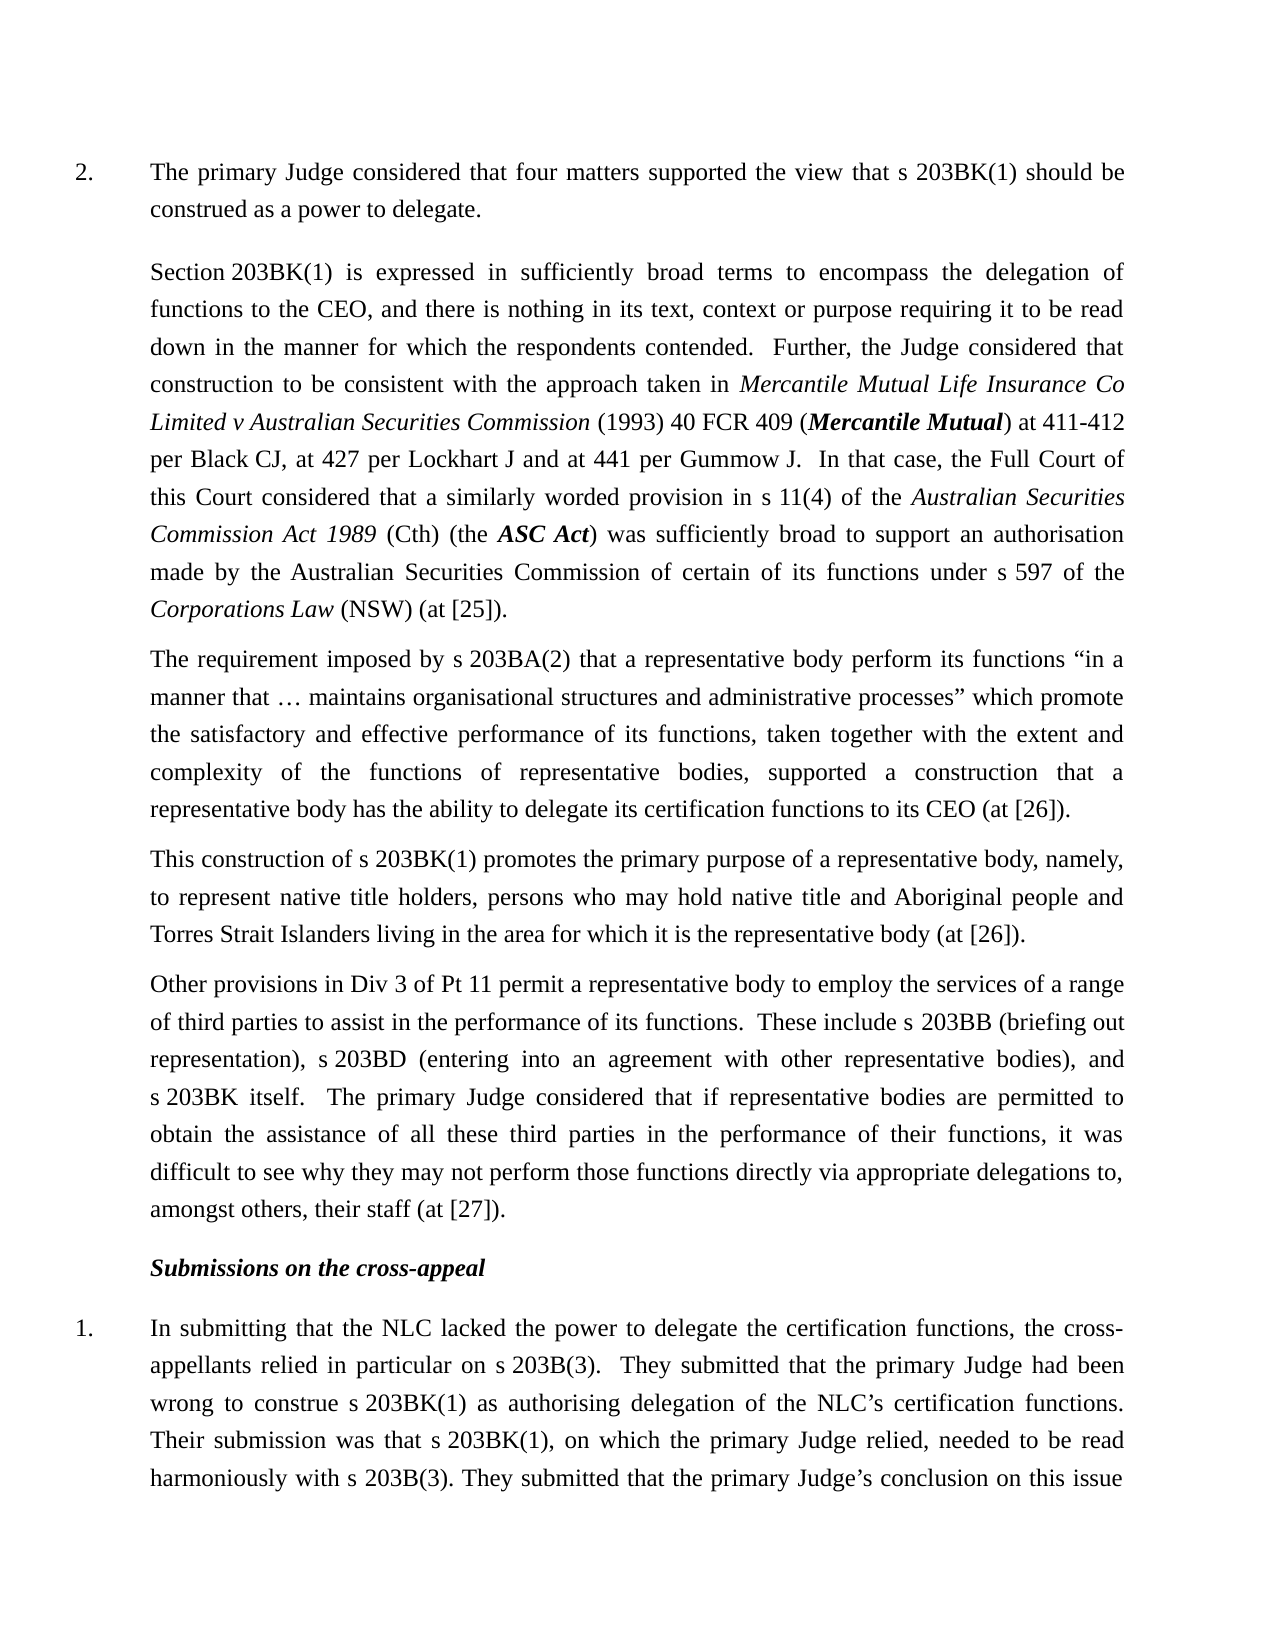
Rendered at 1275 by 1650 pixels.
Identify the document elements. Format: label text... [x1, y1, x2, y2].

text Section 203BK(1) is expressed in sufficiently broad terms to encompass the delegation of functions to the CEO, and there is nothing in its text, context or purpose requiring it to be read down in the manner for which the respondents contended. Further, the Judge considered that construction to be consistent with the approach taken in Mercantile Mutual Life Insurance Co Limited v Australian Securities Commission (1993) 40 FCR 409 (Mercantile Mutual) at 411-412 per Black CJ, at 427 per Lockhart J and at 441 per Gummow J. In that case, the Full Court of this Court considered that a similarly worded provision in s 11(4) of the Australian Securities Commission Act 1989 (Cth) (the ASC Act) was sufficiently broad to support an authorisation made by the Australian Securities Commission of certain of its functions under s 597 of the Corporations Law (NSW) (at [25]). [150, 250, 1125, 625]
text Other provisions in Div 3 of Pt 11 permit a representative body to employ the services of a range of third parties to assist in the performance of its functions. These include s 203BB (briefing out representation), s 203BD (entering into an agreement with other representative bodies), and s 203BK itself. The primary Judge considered that if representative bodies are permitted to obtain the assistance of all these third parties in the performance of their functions, it was difficult to see why they may not perform those functions directly via appropriate delegations to, amongst others, their staff (at [27]). [150, 962, 1125, 1225]
list The primary Judge considered that four matters supported the view that s 203BK(1) should be construed as a power to delegate. [75, 150, 1125, 225]
text Submissions on the cross-appeal [150, 1256, 1125, 1281]
text The requirement imposed by s 203BA(2) that a representative body perform its functions “in a manner that … maintains organisational structures and administrative processes” which promote the satisfactory and effective performance of its functions, taken together with the extent and complexity of the functions of representative bodies, supported a construction that a representative body has the ability to delegate its certification functions to its CEO (at [26]). [150, 637, 1125, 825]
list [75, 1306, 1125, 1494]
text This construction of s 203BK(1) promotes the primary purpose of a representative body, namely, to represent native title holders, persons who may hold native title and Aboriginal people and Torres Strait Islanders living in the area for which it is the representative body (at [26]). [150, 837, 1125, 950]
